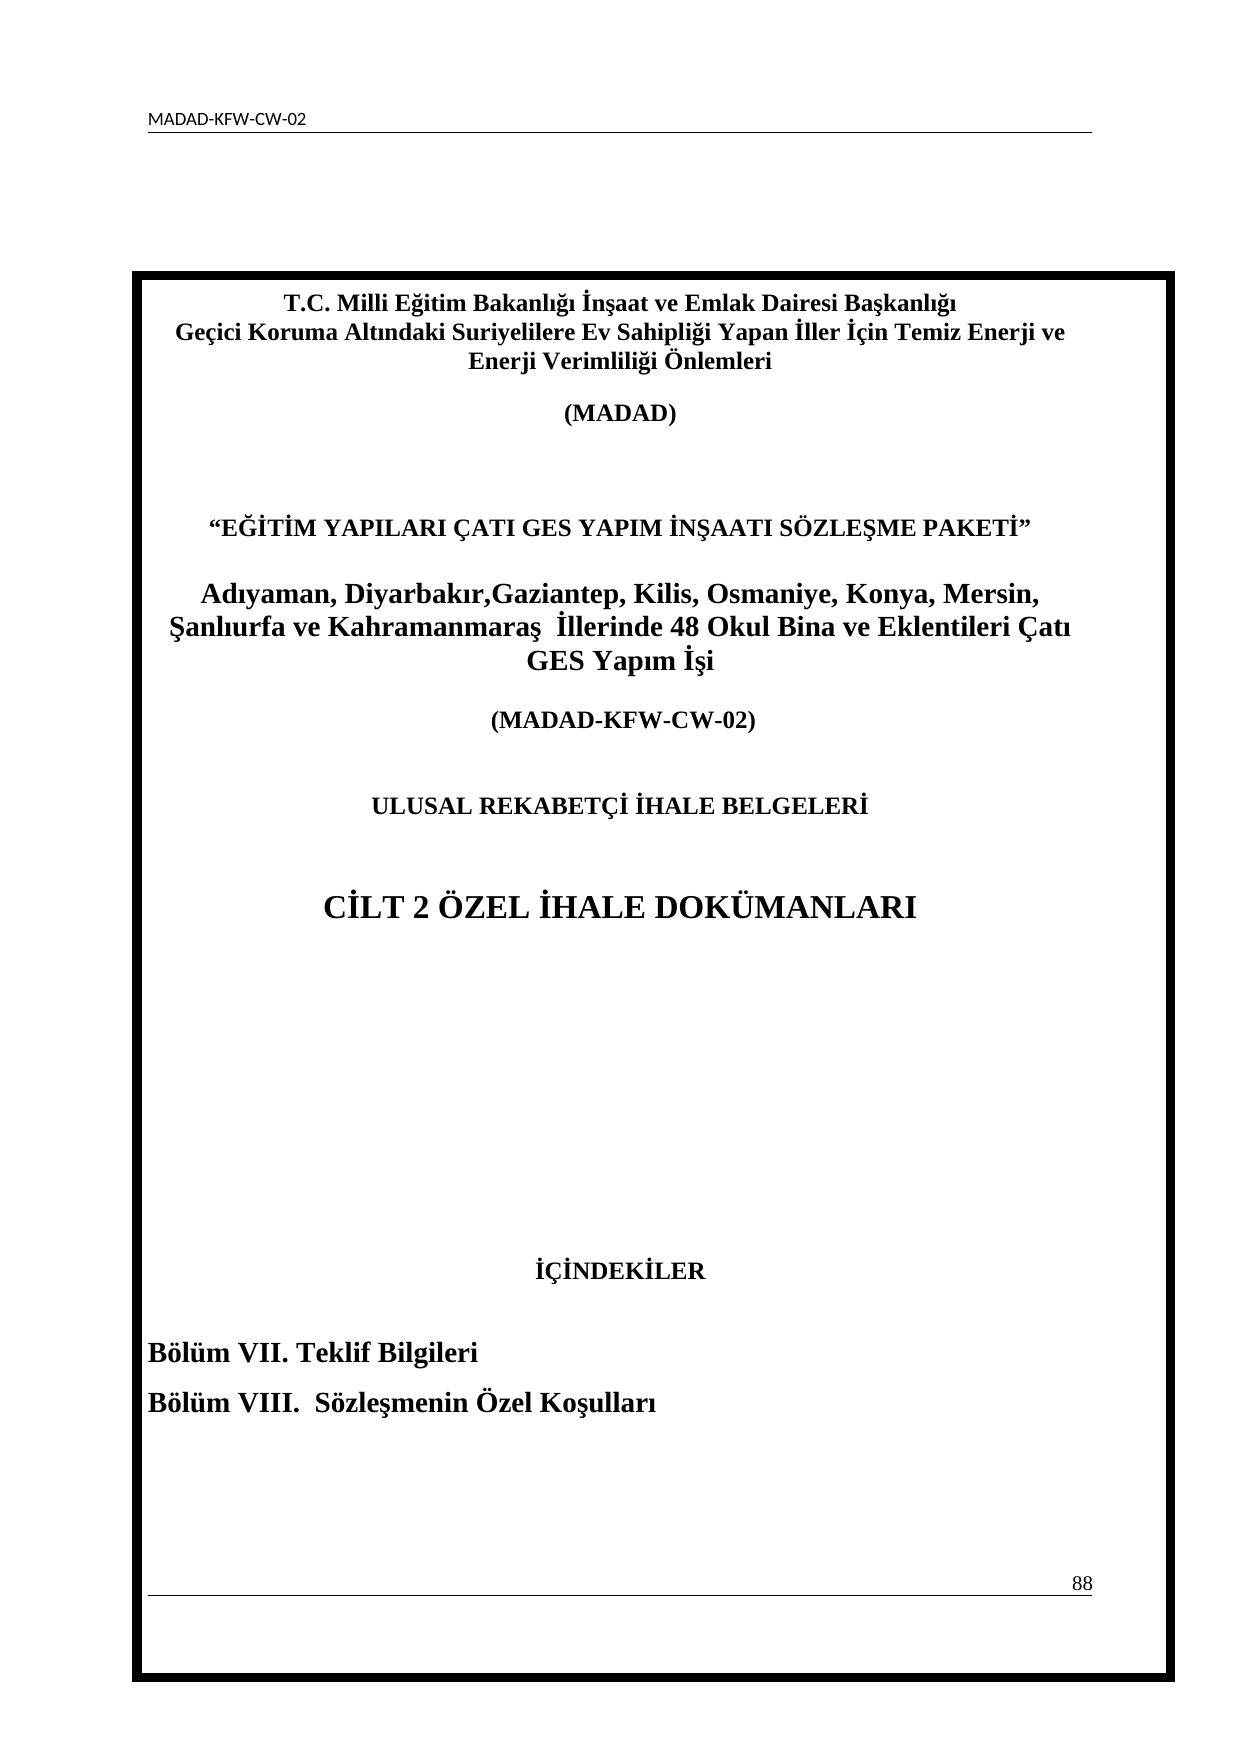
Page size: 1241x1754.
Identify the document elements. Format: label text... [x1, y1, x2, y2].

text Adıyaman, Diyarbakır,Gaziantep, Kilis, Osmaniye, Konya, Mersin, Şanlıurfa ve Kahramanmaraş İllerinde 48 Okul Bina ve Eklentileri Çatı GES Yapım İşi [148, 576, 1092, 676]
text (MADAD-KFW-CW-02) [148, 705, 1092, 734]
text Bölüm VII. Teklif Bilgileri [148, 1335, 1092, 1369]
text Bölüm VIII. Sözleşmenin Özel Koşulları [148, 1386, 1092, 1419]
text ULUSAL REKABETÇİ İHALE BELGELERİ [148, 791, 1092, 820]
text İÇİNDEKİLER [148, 1256, 1092, 1285]
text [148, 288, 1092, 317]
text (MADAD) [148, 398, 1092, 427]
text Geçici Koruma Altındaki Suriyelilere Ev Sahipliği Yapan İller İçin Temiz Enerji ve Enerji Verimliliği Önlemleri [148, 317, 1092, 374]
text “EĞİTİM YAPILARI ÇATI GES YAPIM İNŞAATI SÖZLEŞME PAKETİ” [148, 513, 1092, 542]
text CİLT 2 ÖZEL İHALE DOKÜMANLARI [148, 887, 1092, 926]
